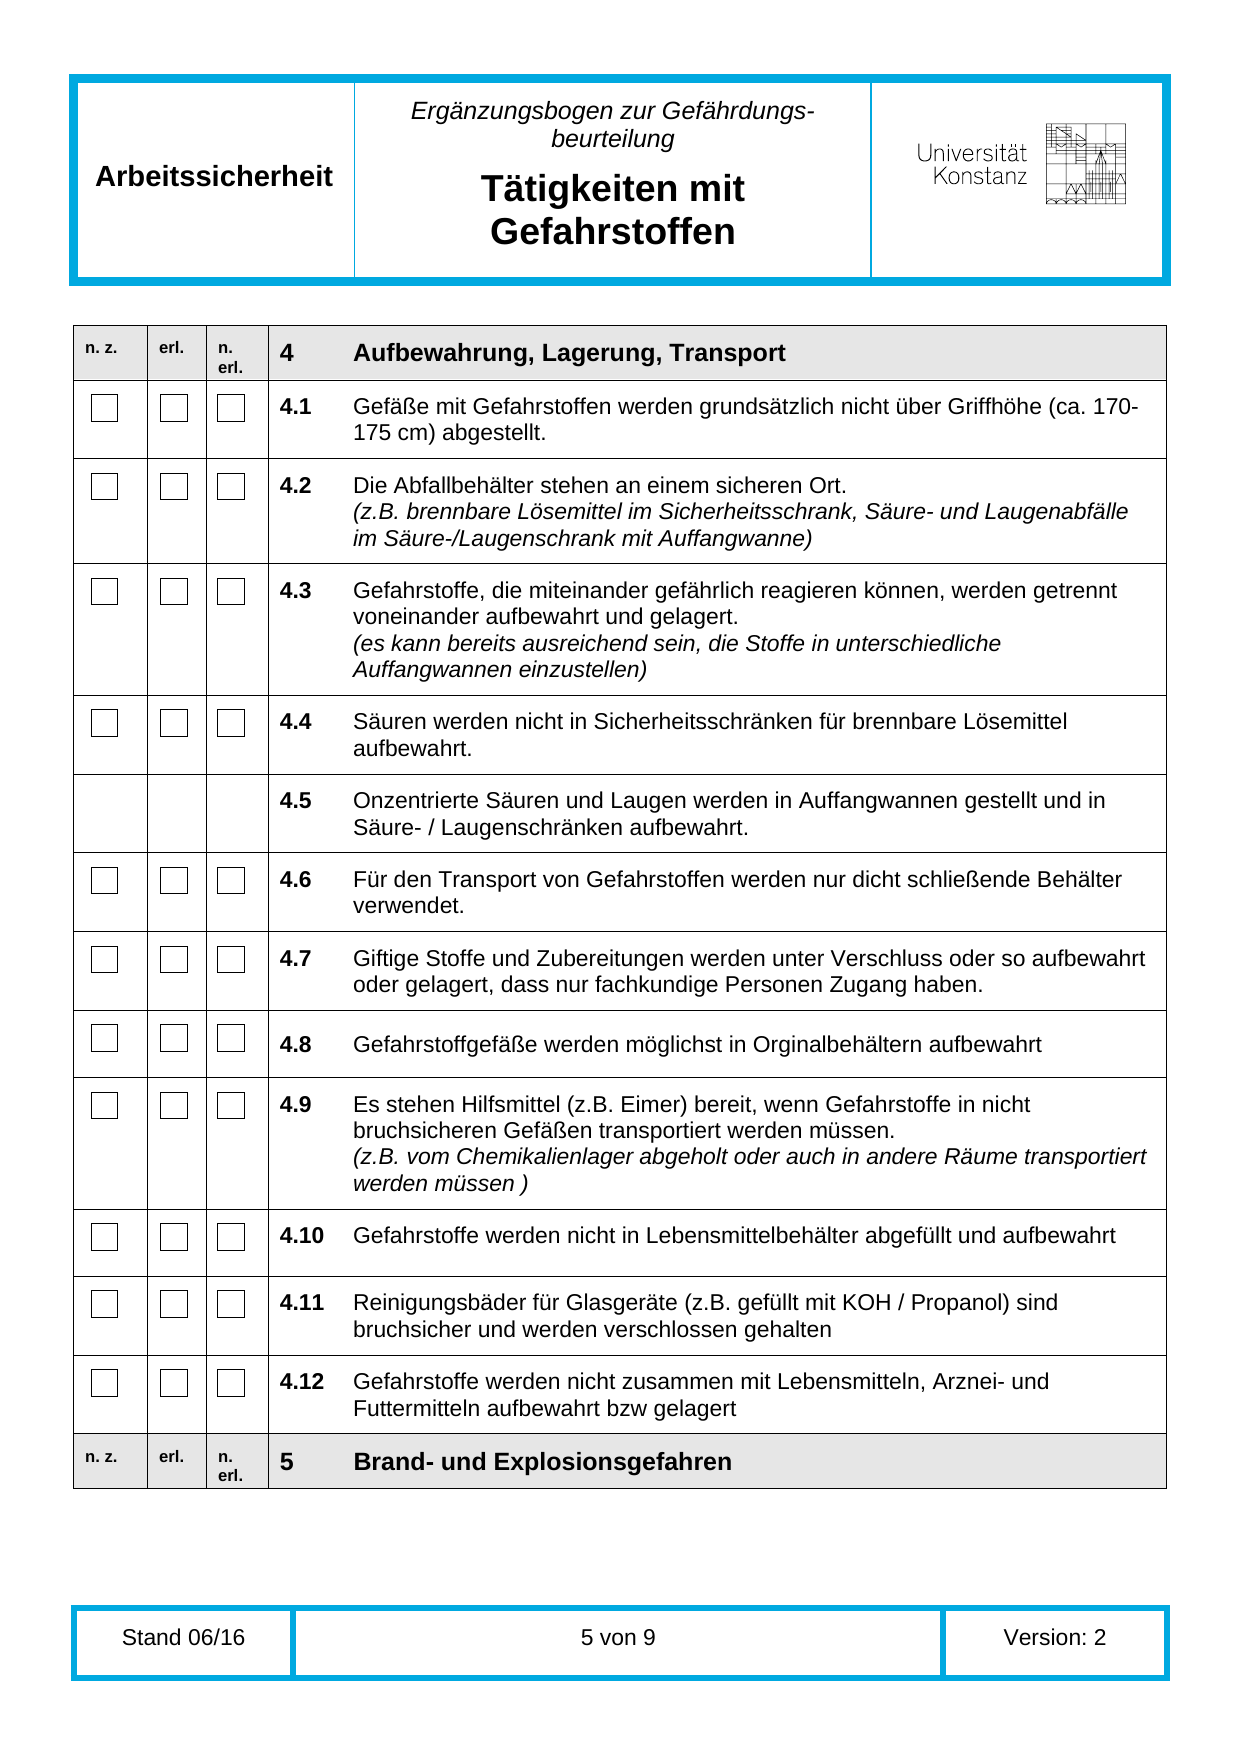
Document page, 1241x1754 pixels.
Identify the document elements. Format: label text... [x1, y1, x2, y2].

table_cell n. erl. [207, 1434, 268, 1488]
table_cell [74, 1356, 147, 1433]
table_cell [74, 1011, 147, 1077]
table_cell Es stehen Hilfsmittel (z.B. Eimer) bereit, wenn Gefahrstoffe in nicht bruchsicheren Gefäßen transportiert werden müssen. (z.B. vom Chemikalienlager abgeholt oder auch in andere Räume transportiert werden müssen ) [269, 1078, 1166, 1208]
table_header n. z. [74, 326, 147, 379]
table_cell erl. [148, 1434, 206, 1488]
table_cell Giftige Stoffe und Zubereitungen werden unter Verschluss oder so aufbewahrt oder gelagert, dass nur fachkundige Personen Zugang haben. [269, 932, 1166, 1010]
table_cell [148, 1078, 206, 1208]
table_cell [74, 1078, 147, 1208]
table_cell [74, 381, 147, 458]
table_cell [74, 1277, 147, 1354]
table_cell [74, 459, 147, 563]
table_cell [148, 696, 206, 773]
table_cell Brand- und Explosionsgefahren [269, 1434, 1166, 1488]
table_cell [207, 853, 268, 931]
table_cell Gefäße mit Gefahrstoffen werden grundsätzlich nicht über Griffhöhe (ca. 170-175 cm) abgestellt. [269, 381, 1166, 458]
table_cell [148, 932, 206, 1010]
table_cell [148, 381, 206, 458]
table_header Aufbewahrung, Lagerung, Transport [269, 326, 1166, 379]
table_cell [207, 564, 268, 695]
table_cell [74, 932, 147, 1010]
table_cell [207, 1078, 268, 1208]
table_cell [148, 775, 206, 852]
table_cell [74, 1210, 147, 1276]
table_cell [74, 775, 147, 852]
table_header erl. [148, 326, 206, 379]
table_cell n. z. [74, 1434, 147, 1488]
table_cell Gefahrstoffe, die miteinander gefährlich reagieren können, werden getrennt voneinander aufbewahrt und gelagert. (es kann bereits ausreichend sein, die Stoffe in unterschiedliche Auffangwannen einzustellen) [269, 564, 1166, 695]
table_cell [207, 932, 268, 1010]
table_cell [148, 853, 206, 931]
table_cell [148, 1356, 206, 1433]
table_cell [207, 1356, 268, 1433]
table_cell Für den Transport von Gefahrstoffen werden nur dicht schließende Behälter verwendet. [269, 853, 1166, 931]
table_cell [74, 564, 147, 695]
table_cell [207, 381, 268, 458]
table_cell [207, 459, 268, 563]
table_cell [207, 775, 268, 852]
table_cell Reinigungsbäder für Glasgeräte (z.B. gefüllt mit KOH / Propanol) sind bruchsicher und werden verschlossen gehalten [269, 1277, 1166, 1354]
table_cell Gefahrstoffe werden nicht in Lebensmittelbehälter abgefüllt und aufbewahrt [269, 1210, 1166, 1276]
table_cell Gefahrstoffgefäße werden möglichst in Orginalbehältern aufbewahrt [269, 1011, 1166, 1077]
table_cell Gefahrstoffe werden nicht zusammen mit Lebensmitteln, Arznei- und Futtermitteln aufbewahrt bzw gelagert [269, 1356, 1166, 1433]
table_cell [148, 1210, 206, 1276]
table_cell [148, 1277, 206, 1354]
table_cell Die Abfallbehälter stehen an einem sicheren Ort. (z.B. brennbare Lösemittel im Sicherheitsschrank, Säure- und Laugenabfälle im Säure-/Laugenschrank mit Auffangwanne) [269, 459, 1166, 563]
table_cell [207, 1277, 268, 1354]
table_cell [148, 564, 206, 695]
table_cell [207, 1210, 268, 1276]
table_cell [207, 1011, 268, 1077]
table_cell [148, 459, 206, 563]
table_cell [74, 696, 147, 773]
table_cell [148, 1011, 206, 1077]
table_cell [74, 853, 147, 931]
table_cell Säuren werden nicht in Sicherheitsschränken für brennbare Lösemittel aufbewahrt. [269, 696, 1166, 773]
table_header n. erl. [207, 326, 268, 379]
table_cell [207, 696, 268, 773]
table_cell Onzentrierte Säuren und Laugen werden in Auffangwannen gestellt und in Säure- / Laugenschränken aufbewahrt. [269, 775, 1166, 852]
